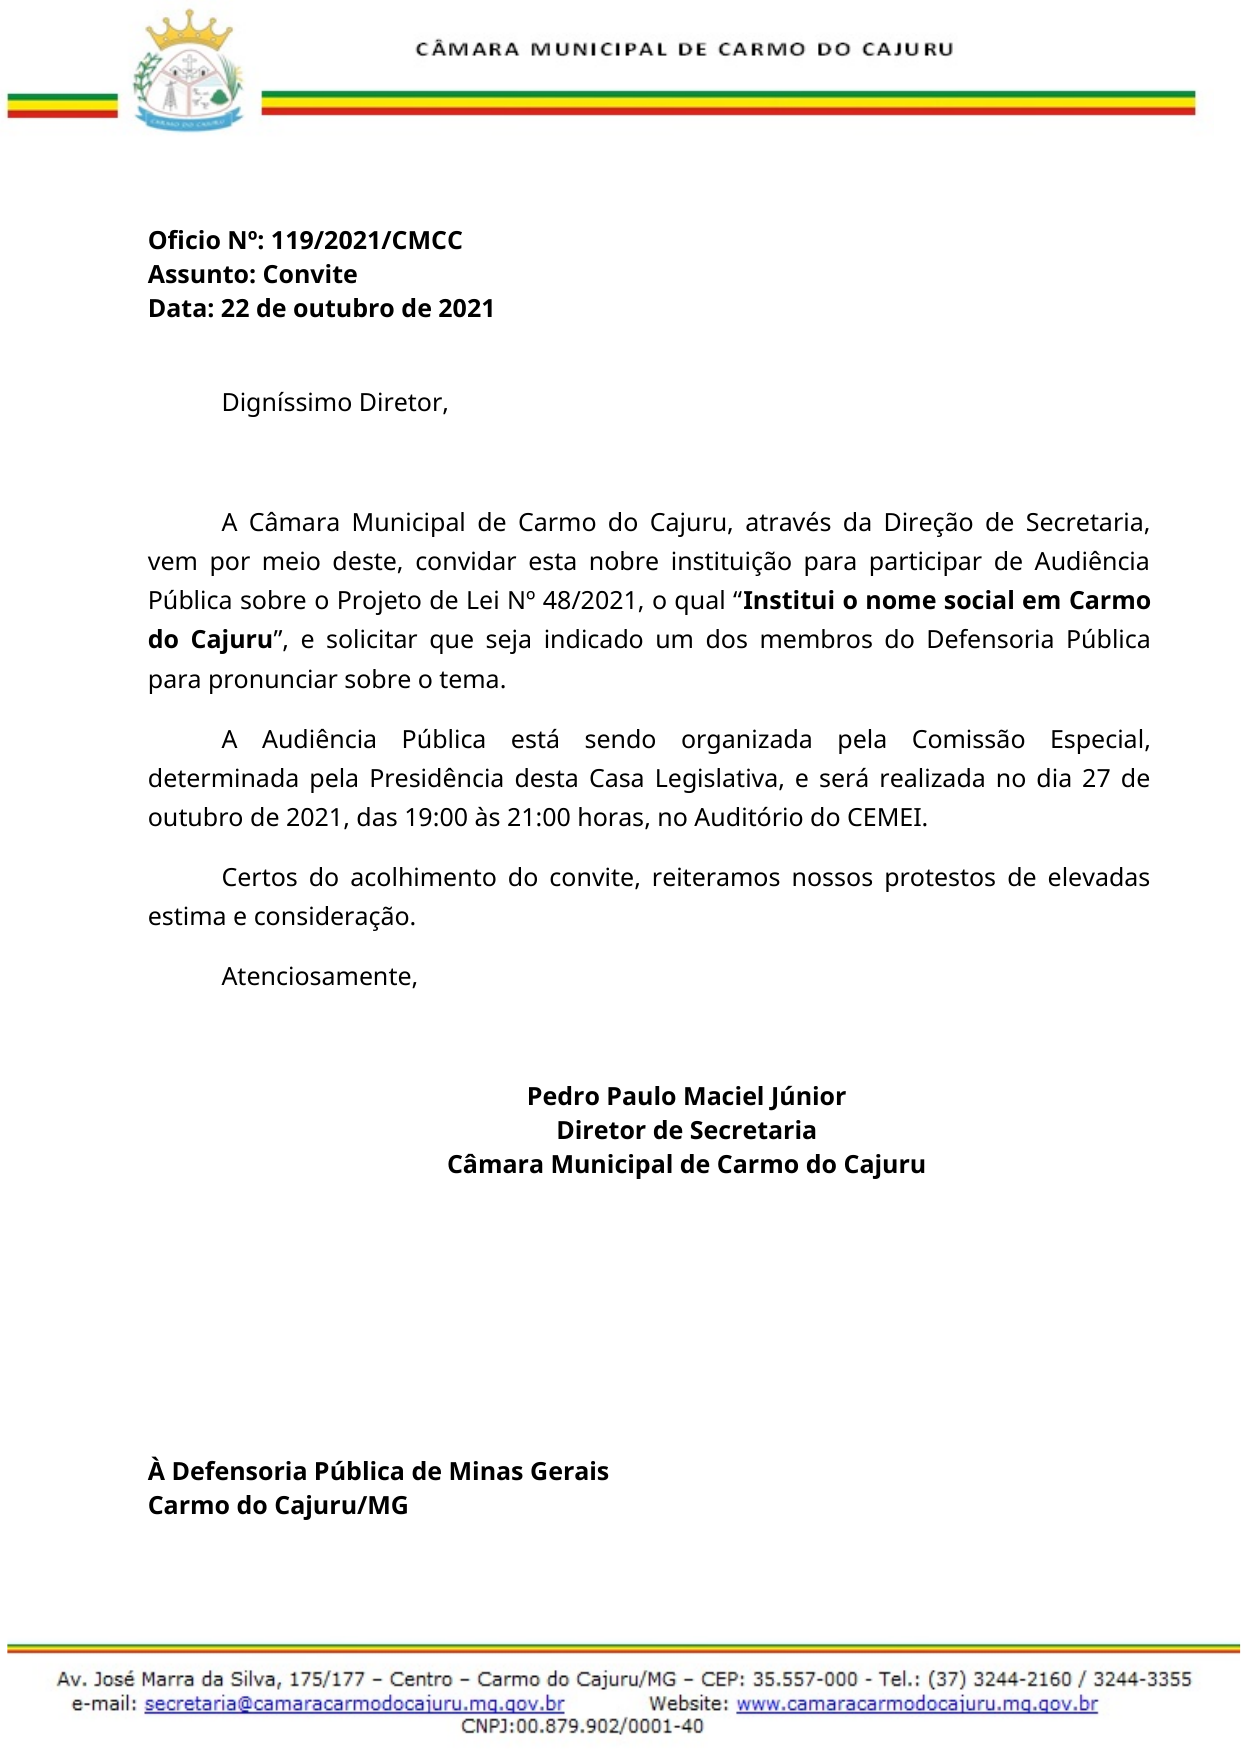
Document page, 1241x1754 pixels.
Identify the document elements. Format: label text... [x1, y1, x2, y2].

picture [7, 1636, 1241, 1754]
text Diretor de Secretaria [148, 1113, 1152, 1147]
picture [0, 0, 1214, 155]
text Atenciosamente, [148, 959, 1152, 993]
text Digníssimo Diretor, [148, 385, 1152, 419]
text Data: 22 de outubro de 2021 [148, 291, 1152, 325]
text Carmo do Cajuru/MG [148, 1488, 1152, 1522]
text Pedro Paulo Maciel Júnior [148, 1079, 1152, 1113]
text Assunto: Convite [148, 257, 1152, 291]
text Câmara Municipal de Carmo do Cajuru [148, 1147, 1152, 1181]
text A Câmara Municipal de Carmo do Cajuru, através da Direção de Secretaria, vem por meio deste, convidar esta nobre instituição para participar de Audiência Pública sobre o Projeto de Lei Nº 48/2021, o qual “Institui o nome social em Carmo do Cajuru”, e solicitar que seja indicado um dos membros do Defensoria Pública para pronunciar sobre o tema. [148, 505, 1152, 695]
text Oficio Nº: 119/2021/CMCC [148, 222, 1152, 257]
text Certos do acolhimento do convite, reiteramos nossos protestos de elevadas estima e consideração. [148, 860, 1152, 933]
text À Defensoria Pública de Minas Gerais [148, 1453, 1152, 1488]
text A Audiência Pública está sendo organizada pela Comissão Especial, determinada pela Presidência desta Casa Legislativa, e será realizada no dia 27 de outubro de 2021, das 19:00 às 21:00 horas, no Auditório do CEMEI. [148, 721, 1152, 834]
